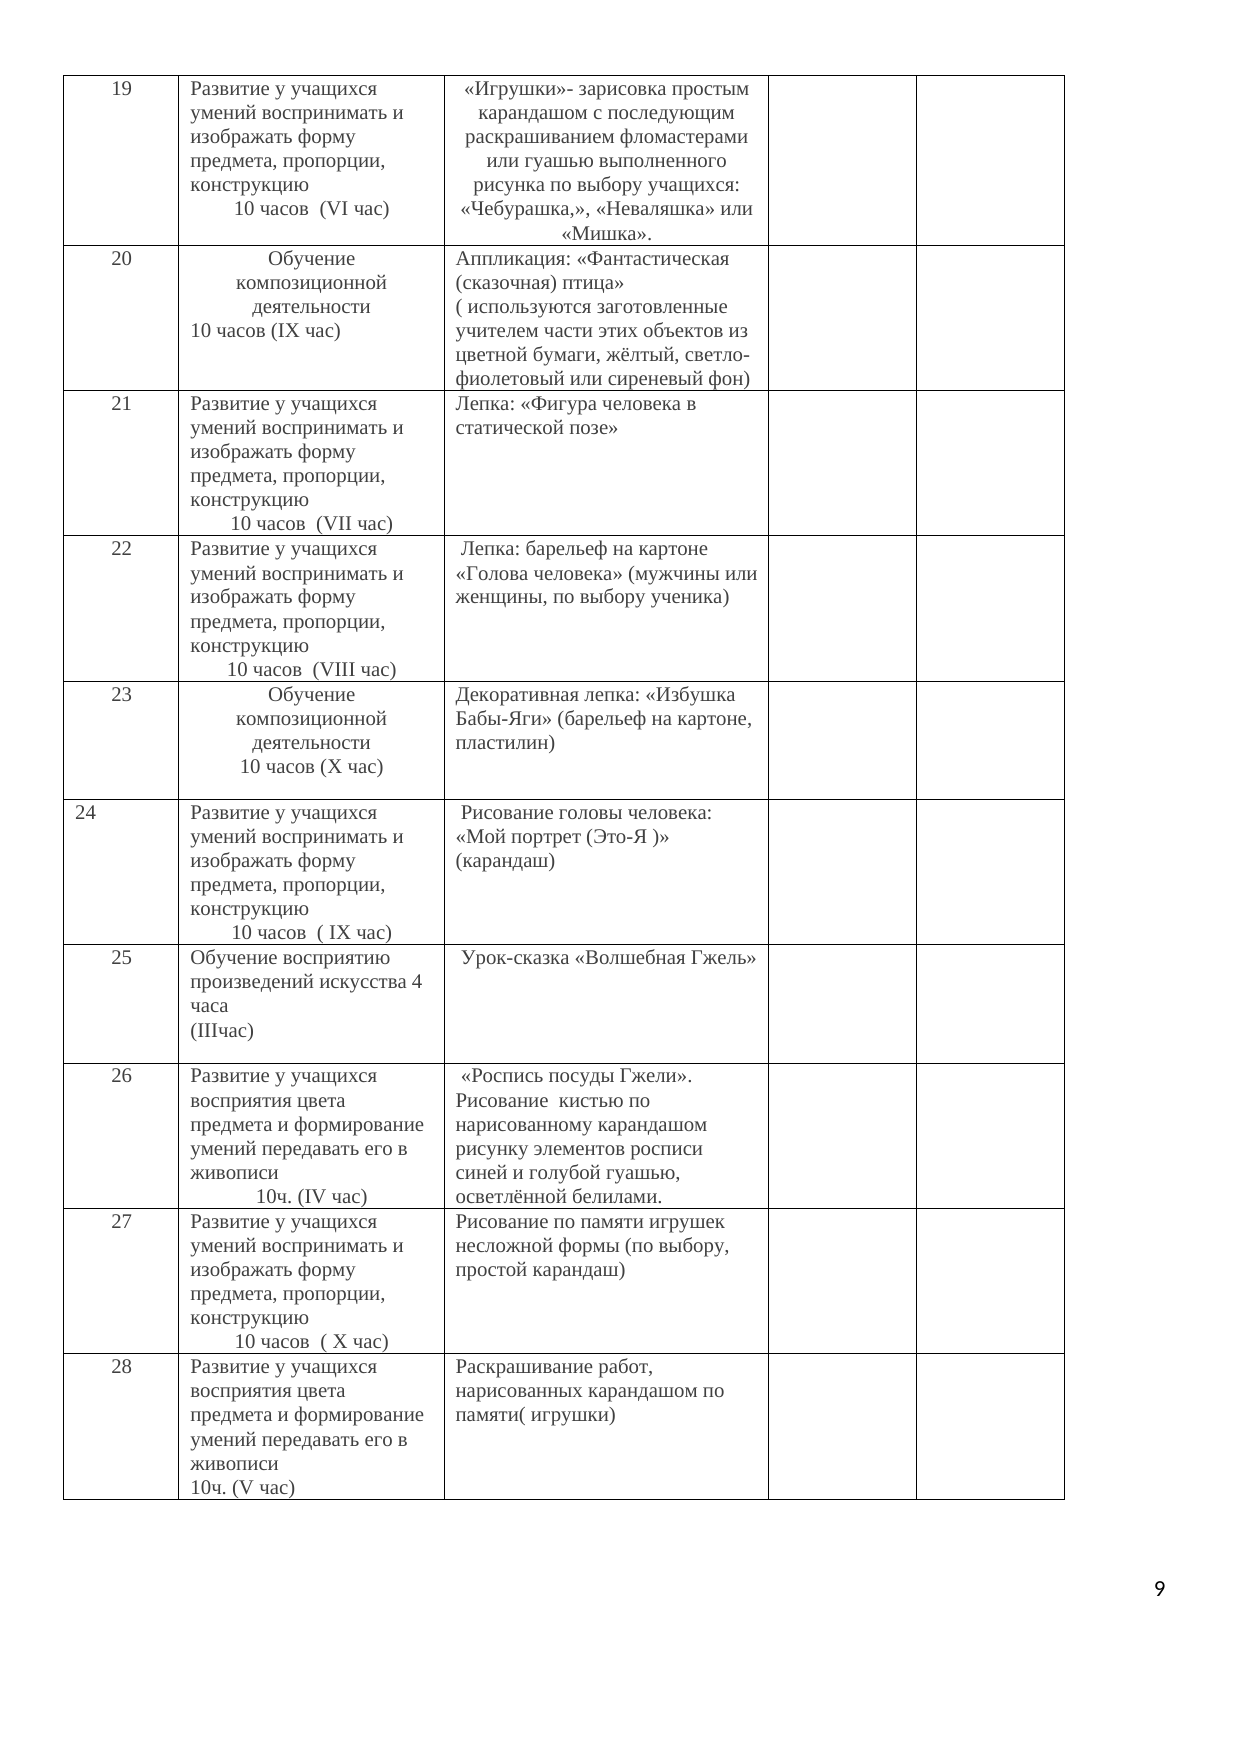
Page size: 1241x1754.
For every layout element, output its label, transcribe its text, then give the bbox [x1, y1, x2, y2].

table_cell [769, 1354, 916, 1499]
table_cell 27 [64, 1209, 178, 1353]
table_cell 24 [64, 800, 178, 944]
table_cell [769, 682, 916, 799]
table_cell Обучение восприятию произведений искусства 4 часа (IIIчас) [179, 945, 444, 1062]
table_cell Развитие у учащихся умений воспринимать и изображать форму предмета, пропорции, конструкцию 10 часов ( X час) [179, 1209, 444, 1353]
table_cell Лепка: барельеф на картоне «Голова человека» (мужчины или женщины, по выбору ученика) [445, 536, 768, 681]
table_cell [917, 246, 1064, 390]
table_cell Рисование по памяти игрушек несложной формы (по выбору, простой карандаш) [445, 1209, 768, 1353]
table_cell Раскрашивание работ, нарисованных карандашом по памяти( игрушки) [445, 1354, 768, 1499]
table_cell Развитие у учащихся умений воспринимать и изображать форму предмета, пропорции, конструкцию 10 часов (VII час) [179, 391, 444, 535]
table_cell Развитие у учащихся умений воспринимать и изображать форму предмета, пропорции, конструкцию 10 часов ( IX час) [179, 800, 444, 944]
table_cell Декоративная лепка: «Избушка Бабы-Яги» (барельеф на картоне, пластилин) [445, 682, 768, 799]
table_cell [769, 945, 916, 1062]
table_cell [917, 682, 1064, 799]
table_cell 19 [64, 76, 178, 244]
table_cell Урок-сказка «Волшебная Гжель» [445, 945, 768, 1062]
table_cell [917, 1064, 1064, 1208]
table_cell 23 [64, 682, 178, 799]
table_cell [769, 246, 916, 390]
table_cell Обучение композиционной деятельности 10 часов (X час) [179, 682, 444, 799]
table_cell [769, 536, 916, 681]
table_cell 26 [64, 1064, 178, 1208]
table_cell [917, 945, 1064, 1062]
table_cell Рисование головы человека: «Мой портрет (Это-Я )» (карандаш) [445, 800, 768, 944]
table_cell [917, 1354, 1064, 1499]
table_cell 20 [64, 246, 178, 390]
table_cell [917, 1209, 1064, 1353]
table_cell 22 [64, 536, 178, 681]
table_cell [769, 800, 916, 944]
table_cell 28 [64, 1354, 178, 1499]
table_cell [769, 1064, 916, 1208]
table_cell [769, 1209, 916, 1353]
table_cell [917, 536, 1064, 681]
table_cell Аппликация: «Фантастическая (сказочная) птица» ( используются заготовленные учителем части этих объектов из цветной бумаги, жёлтый, светло-фиолетовый или сиреневый фон) [445, 246, 768, 390]
table_cell «Роспись посуды Гжели». Рисование кистью по нарисованному карандашом рисунку элементов росписи синей и голубой гуашью, осветлённой белилами. [445, 1064, 768, 1208]
table_cell Лепка: «Фигура человека в статической позе» [445, 391, 768, 535]
table_cell Развитие у учащихся умений воспринимать и изображать форму предмета, пропорции, конструкцию 10 часов (VI час) [179, 76, 444, 244]
table_cell Развитие у учащихся умений воспринимать и изображать форму предмета, пропорции, конструкцию 10 часов (VIII час) [179, 536, 444, 681]
table_cell Развитие у учащихся восприятия цвета предмета и формирование умений передавать его в живописи 10ч. (IV час) [179, 1064, 444, 1208]
table_cell [917, 391, 1064, 535]
table_cell 25 [64, 945, 178, 1062]
table_cell [769, 391, 916, 535]
table_cell [917, 800, 1064, 944]
table_cell [917, 76, 1064, 244]
table_cell 21 [64, 391, 178, 535]
table_cell Обучение композиционной деятельности 10 часов (IX час) [179, 246, 444, 390]
table_cell «Игрушки»- зарисовка простым карандашом с последующим раскрашиванием фломастерами или гуашью выполненного рисунка по выбору учащихся: «Чебурашка,», «Неваляшка» или «Мишка». [445, 76, 768, 244]
table_cell Развитие у учащихся восприятия цвета предмета и формирование умений передавать его в живописи 10ч. (V час) [179, 1354, 444, 1499]
table_cell [769, 76, 916, 244]
